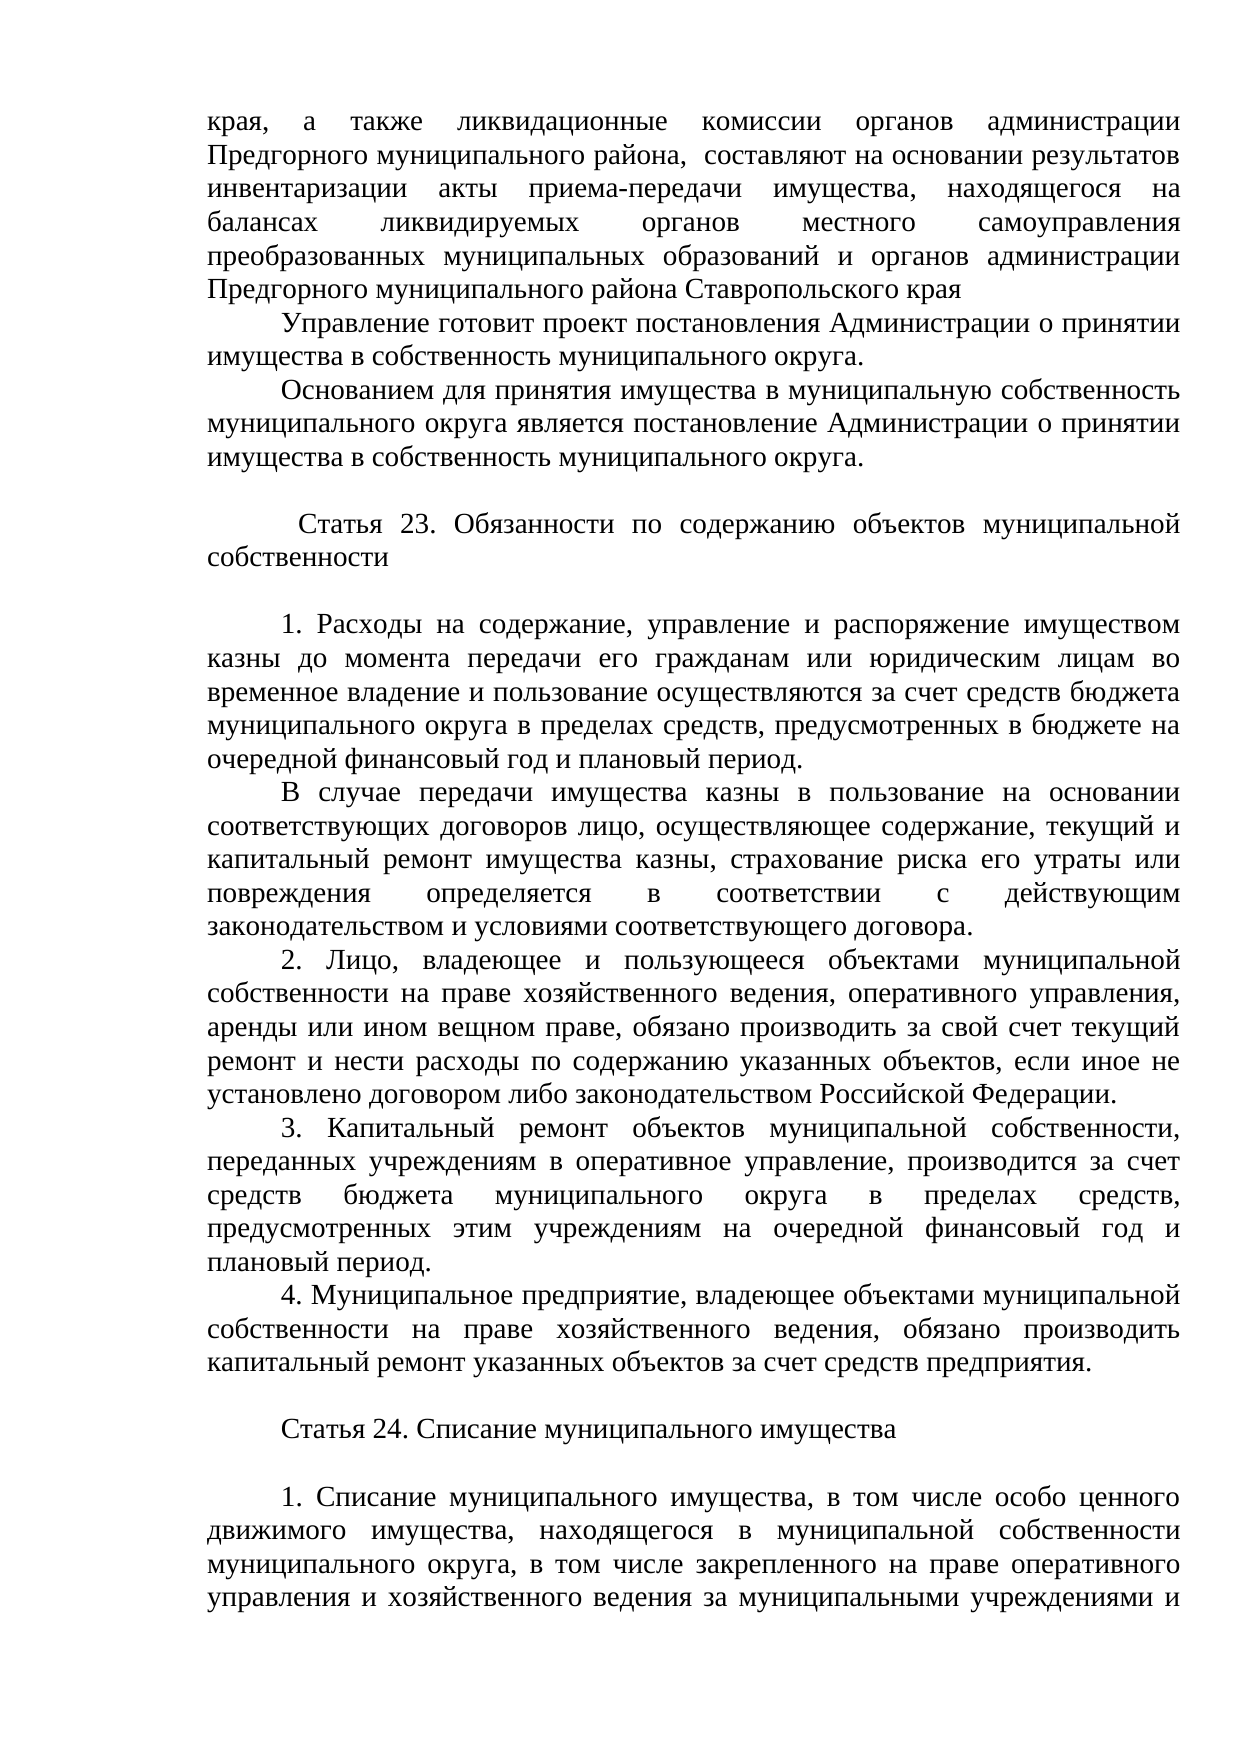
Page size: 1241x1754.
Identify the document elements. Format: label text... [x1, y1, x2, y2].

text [207, 1479, 1181, 1613]
text 1. Расходы на содержание, управление и распоряжение имуществом казны до момента передачи его гражданам или юридическим лицам во временное владение и пользование осуществляются за счет средств бюджета муниципального округа в пределах средств, предусмотренных в бюджете на очередной финансовый год и плановый период. [207, 607, 1181, 774]
text В случае передачи имущества казны в пользование на основании соответствующих договоров лицо, осуществляющее содержание, текущий и капитальный ремонт имущества казны, страхование риска его утраты или повреждения определяется в соответствии с действующим законодательством и условиями соответствующего договора. [207, 774, 1181, 942]
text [207, 103, 1181, 305]
text Основанием для принятия имущества в муниципальную собственность муниципального округа является постановление Администрации о принятии имущества в собственность муниципального округа. [207, 372, 1181, 472]
text 4. Муниципальное предприятие, владеющее объектами муниципальной собственности на праве хозяйственного ведения, обязано производить капитальный ремонт указанных объектов за счет средств предприятия. [207, 1277, 1181, 1378]
text 2. Лицо, владеющее и пользующееся объектами муниципальной собственности на праве хозяйственного ведения, оперативного управления, аренды или ином вещном праве, обязано производить за свой счет текущий ремонт и нести расходы по содержанию указанных объектов, если иное не установлено договором либо законодательством Российской Федерации. [207, 942, 1181, 1110]
text Статья 24. Списание муниципального имущества [207, 1412, 1181, 1445]
text 3. Капитальный ремонт объектов муниципальной собственности, переданных учреждениям в оперативное управление, производится за счет средств бюджета муниципального округа в пределах средств, предусмотренных этим учреждениям на очередной финансовый год и плановый период. [207, 1110, 1181, 1277]
text Управление готовит проект постановления Администрации о принятии имущества в собственность муниципального округа. [207, 305, 1181, 372]
text Статья 23. Обязанности по содержанию объектов муниципальной собственности [207, 506, 1181, 573]
